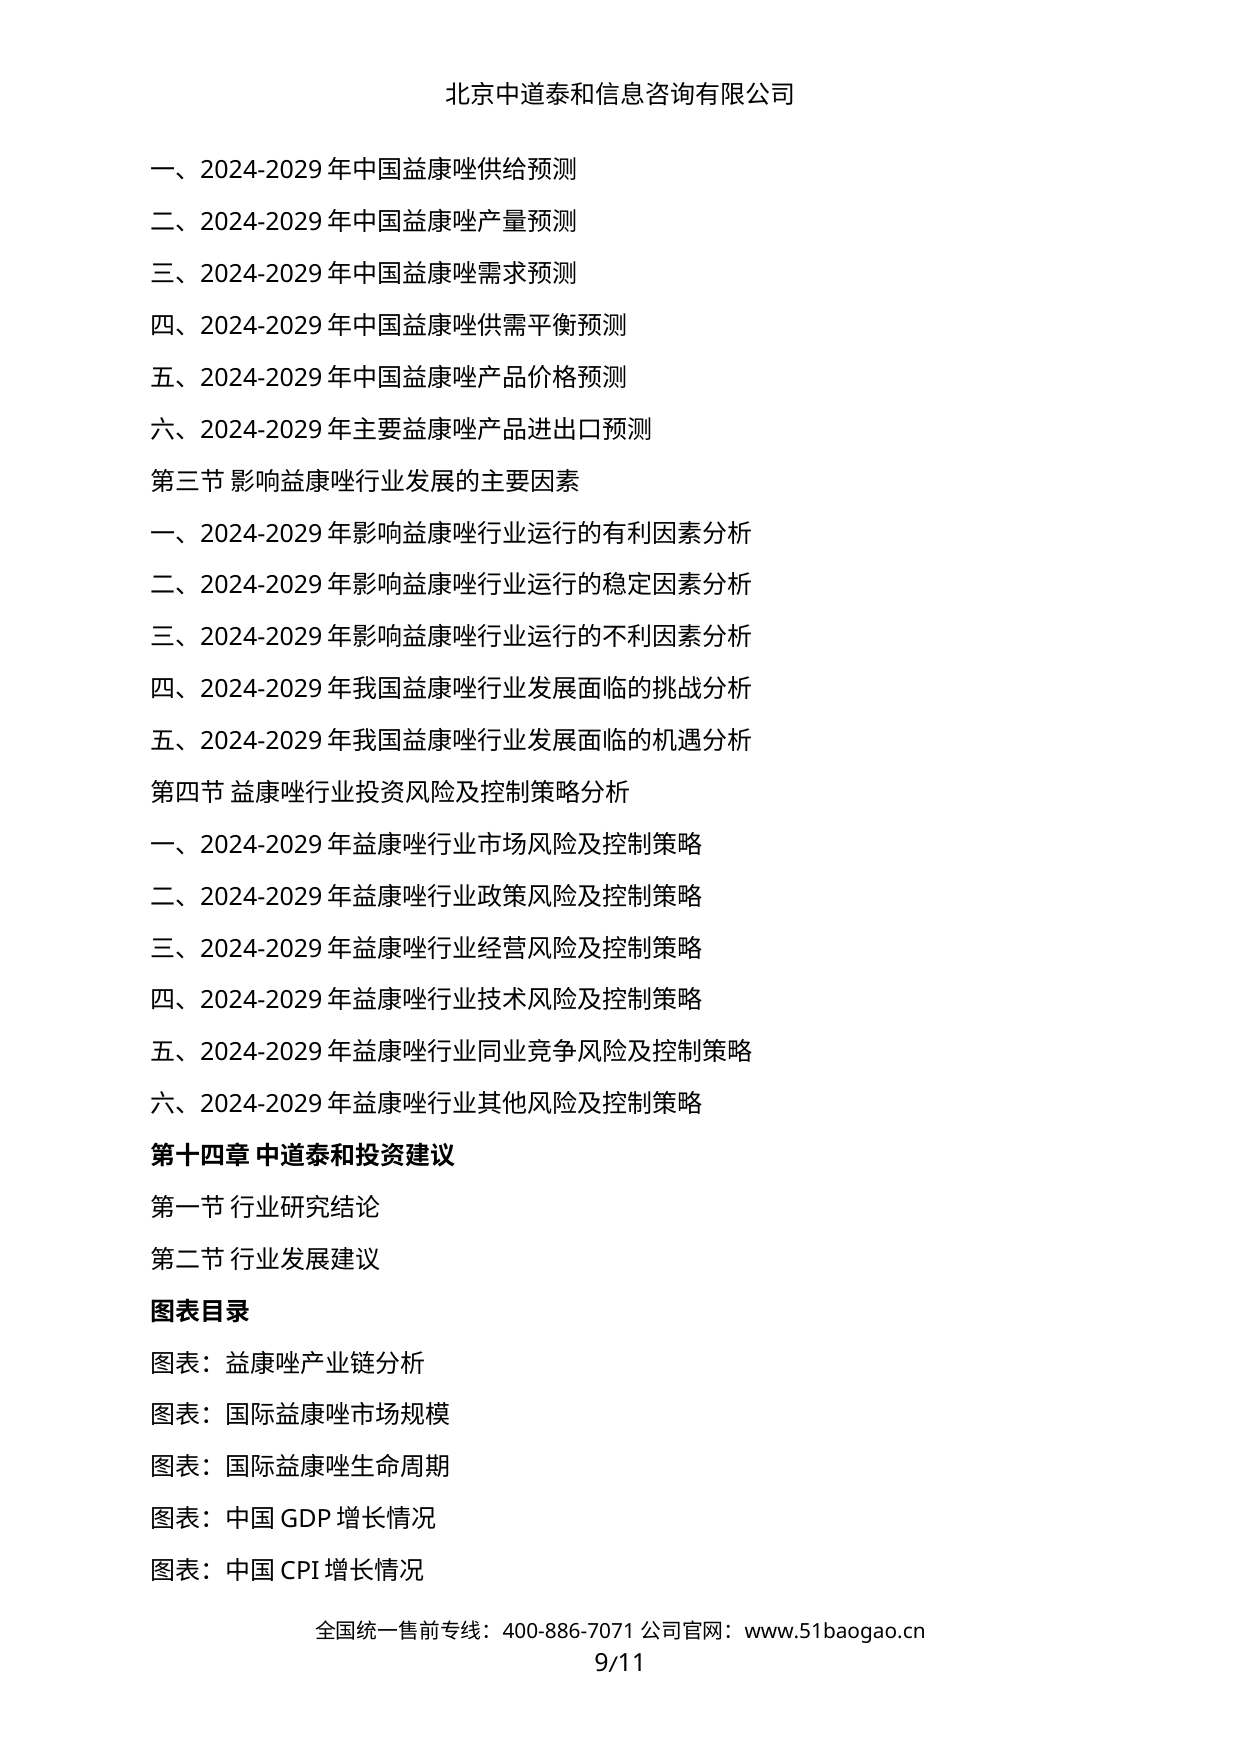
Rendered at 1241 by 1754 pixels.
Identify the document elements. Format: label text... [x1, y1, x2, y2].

text 第一节 行业研究结论 [150, 1187, 1090, 1224]
text 图表：益康唑产业链分析 [150, 1343, 1090, 1379]
text 一、2024-2029年中国益康唑供给预测 [150, 150, 1090, 186]
text 一、2024-2029年影响益康唑行业运行的有利因素分析 [150, 513, 1090, 549]
text 图表：国际益康唑生命周期 [150, 1447, 1090, 1483]
text 图表：中国CPI增长情况 [150, 1551, 1090, 1587]
text 五、2024-2029年我国益康唑行业发展面临的机遇分析 [150, 721, 1090, 757]
text 四、2024-2029年我国益康唑行业发展面临的挑战分析 [150, 669, 1090, 705]
text 三、2024-2029年益康唑行业经营风险及控制策略 [150, 928, 1090, 964]
text 第三节 影响益康唑行业发展的主要因素 [150, 461, 1090, 497]
text 一、2024-2029年益康唑行业市场风险及控制策略 [150, 824, 1090, 861]
text 三、2024-2029年中国益康唑需求预测 [150, 254, 1090, 290]
text 二、2024-2029年中国益康唑产量预测 [150, 202, 1090, 238]
text 五、2024-2029年中国益康唑产品价格预测 [150, 357, 1090, 394]
text 第二节 行业发展建议 [150, 1239, 1090, 1276]
text 第十四章 中道泰和投资建议 [150, 1136, 1090, 1172]
text 第四节 益康唑行业投资风险及控制策略分析 [150, 772, 1090, 809]
text 四、2024-2029年中国益康唑供需平衡预测 [150, 306, 1090, 342]
text 五、2024-2029年益康唑行业同业竞争风险及控制策略 [150, 1032, 1090, 1068]
text 六、2024-2029年益康唑行业其他风险及控制策略 [150, 1084, 1090, 1120]
text 图表目录 [150, 1291, 1090, 1327]
text 四、2024-2029年益康唑行业技术风险及控制策略 [150, 980, 1090, 1016]
text 六、2024-2029年主要益康唑产品进出口预测 [150, 409, 1090, 446]
text 图表：中国GDP增长情况 [150, 1499, 1090, 1535]
text 二、2024-2029年益康唑行业政策风险及控制策略 [150, 876, 1090, 912]
text 三、2024-2029年影响益康唑行业运行的不利因素分析 [150, 617, 1090, 653]
text 二、2024-2029年影响益康唑行业运行的稳定因素分析 [150, 565, 1090, 601]
text 图表：国际益康唑市场规模 [150, 1395, 1090, 1431]
